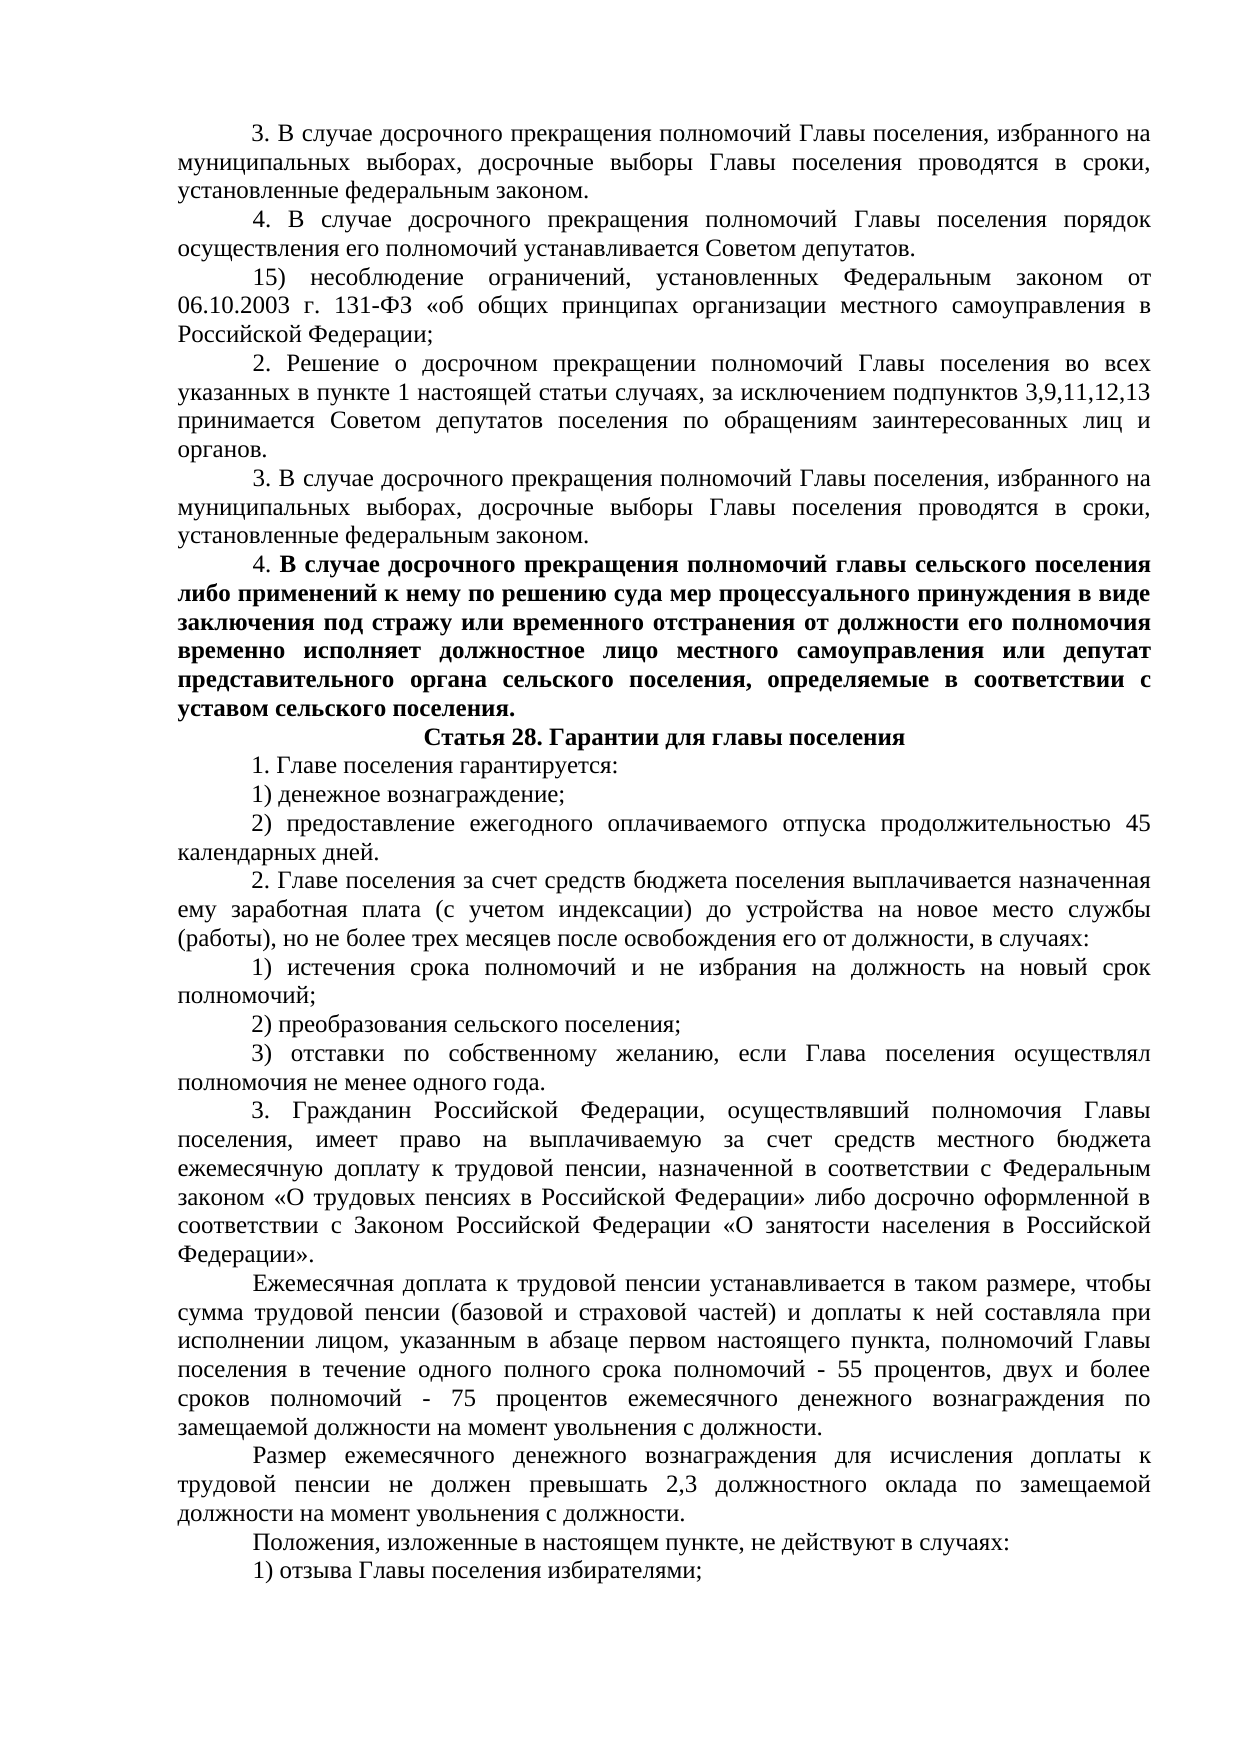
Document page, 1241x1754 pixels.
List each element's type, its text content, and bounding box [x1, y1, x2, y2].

text 1) денежное вознаграждение; [177, 779, 1152, 808]
text 1) отзыва Главы поселения избирателями; [177, 1556, 1152, 1584]
text 3. В случае досрочного прекращения полномочий Главы поселения, избранного на муниципальных выборах, досрочные выборы Главы поселения проводятся в сроки, установленные федеральным законом. [177, 463, 1152, 549]
text 3) отставки по собственному желанию, если Глава поселения осуществлял полномочия не менее одного года. [177, 1038, 1152, 1096]
text 4. В случае досрочного прекращения полномочий Главы поселения порядок осуществления его полномочий устанавливается Советом депутатов. [177, 204, 1152, 262]
text 2. Главе поселения за счет средств бюджета поселения выплачивается назначенная ему заработная плата (с учетом индексации) до устройства на новое место службы (работы), но не более трех месяцев после освобождения его от должности, в случаях: [177, 866, 1152, 952]
text Ежемесячная доплата к трудовой пенсии устанавливается в таком размере, чтобы сумма трудовой пенсии (базовой и страховой частей) и доплаты к ней составляла при исполнении лицом, указанным в абзаце первом настоящего пункта, полномочий Главы поселения в течение одного полного срока полномочий - 55 процентов, двух и более сроков полномочий - 75 процентов ежемесячного денежного вознаграждения по замещаемой должности на момент увольнения с должности. [177, 1268, 1152, 1441]
text 2) предоставление ежегодного оплачиваемого отпуска продолжительностью 45 календарных дней. [177, 808, 1152, 866]
text 15) несоблюдение ограничений, установленных Федеральным законом от 06.10.2003 г. 131-ФЗ «об общих принципах организации местного самоуправления в Российской Федерации; [177, 262, 1152, 348]
text 3. Гражданин Российской Федерации, осуществлявший полномочия Главы поселения, имеет право на выплачиваемую за счет средств местного бюджета ежемесячную доплату к трудовой пенсии, назначенной в соответствии с Федеральным законом «О трудовых пенсиях в Российской Федерации» либо досрочно оформленной в соответствии с Законом Российской Федерации «О занятости населения в Российской Федерации». [177, 1096, 1152, 1268]
text 4. В случае досрочного прекращения полномочий главы сельского поселения либо применений к нему по решению суда мер процессуального принуждения в виде заключения под стражу или временного отстранения от должности его полномочия временно исполняет должностное лицо местного самоуправления или депутат представительного органа сельского поселения, определяемые в соответствии с уставом сельского поселения. [177, 549, 1152, 722]
text 1. Главе поселения гарантируется: [177, 751, 1152, 779]
text 1) истечения срока полномочий и не избрания на должность на новый срок полномочий; [177, 952, 1152, 1009]
text Статья 28. Гарантии для главы поселения [177, 722, 1152, 751]
text 3. В случае досрочного прекращения полномочий Главы поселения, избранного на муниципальных выборах, досрочные выборы Главы поселения проводятся в сроки, установленные федеральным законом. [177, 118, 1152, 204]
text Положения, изложенные в настоящем пункте, не действуют в случаях: [177, 1527, 1152, 1556]
text Размер ежемесячного денежного вознаграждения для исчисления доплаты к трудовой пенсии не должен превышать 2,3 должностного оклада по замещаемой должности на момент увольнения с должности. [177, 1441, 1152, 1527]
text 2) преобразования сельского поселения; [177, 1009, 1152, 1038]
